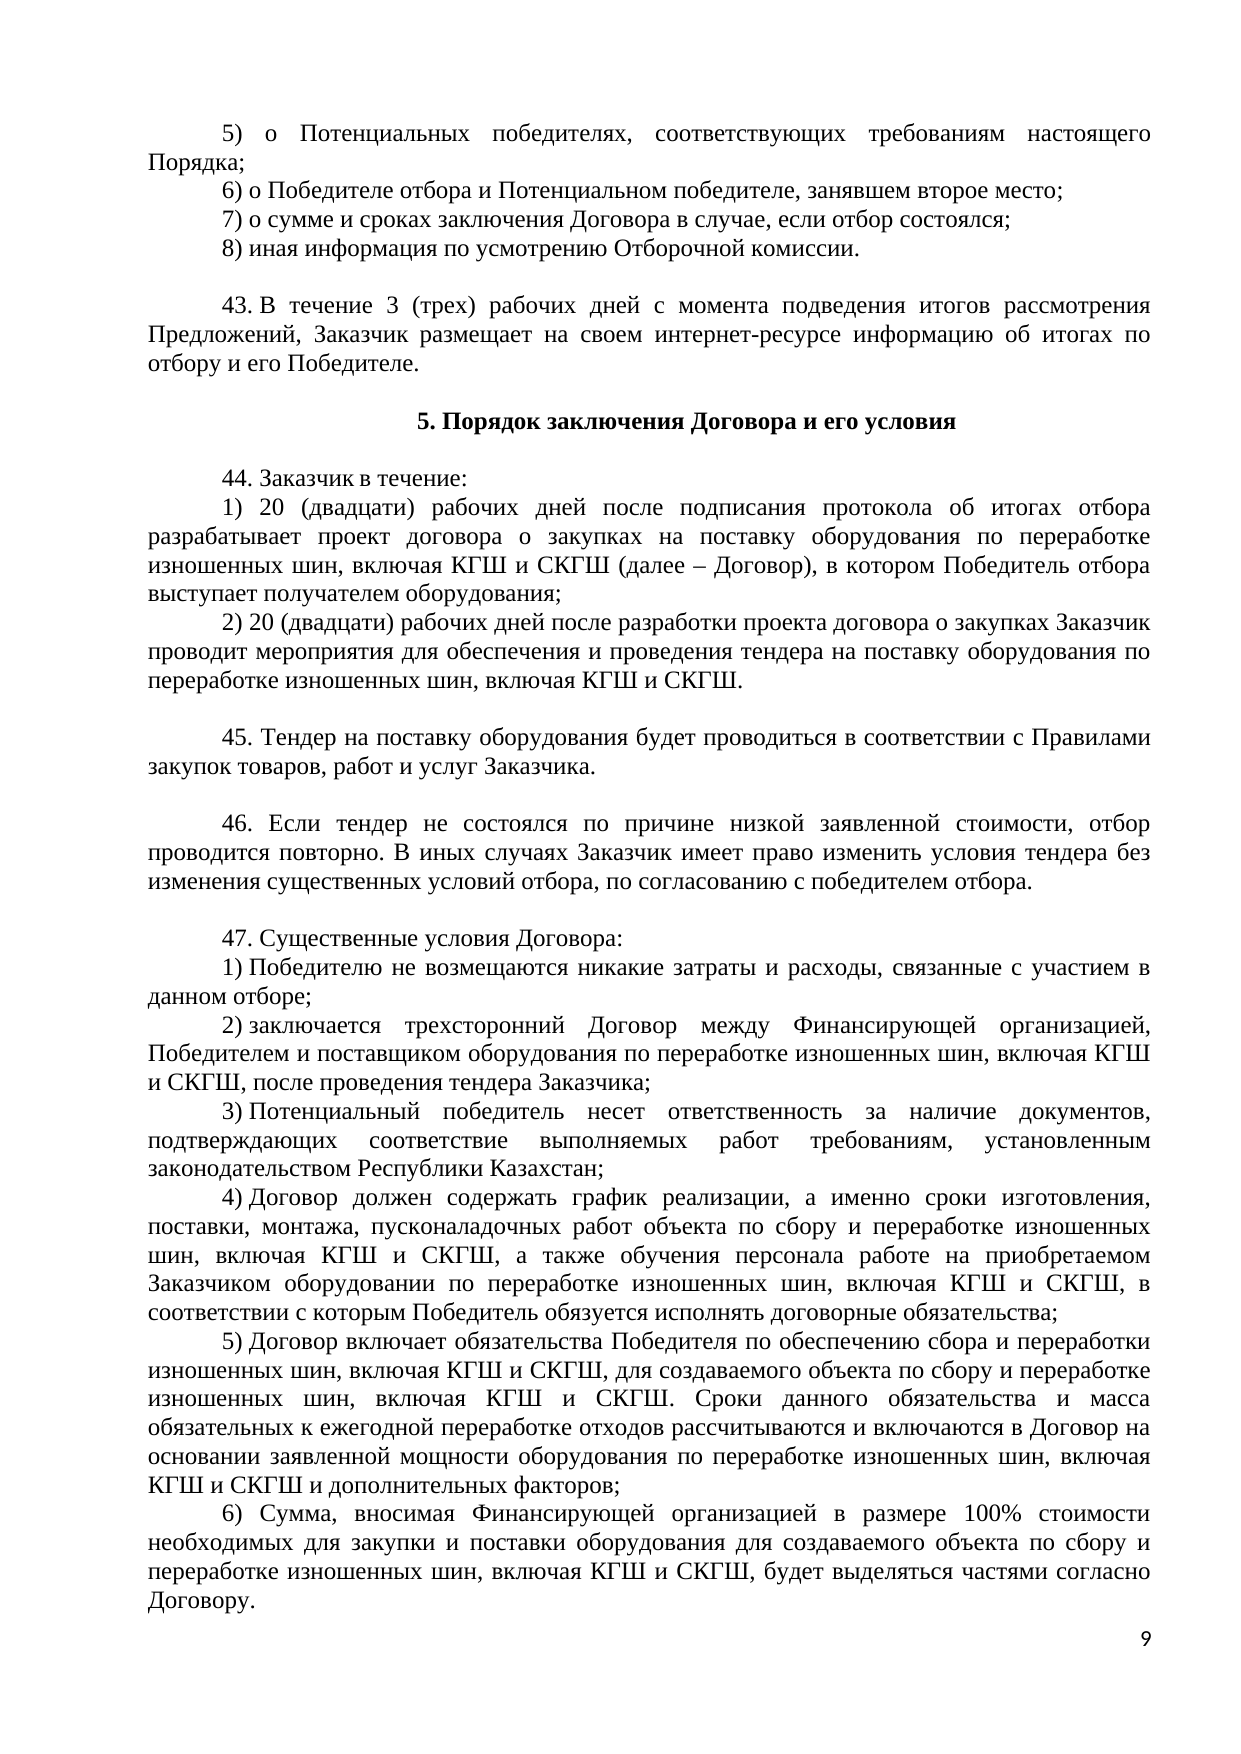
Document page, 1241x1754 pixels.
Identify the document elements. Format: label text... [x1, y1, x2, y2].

text 1) 20 (двадцати) рабочих дней после подписания протокола об итогах отбора разрабатывает проект договора о закупках на поставку оборудования по переработке изношенных шин, включая КГШ и СКГШ (далее – Договор), в котором Победитель отбора выступает получателем оборудования; [148, 492, 1152, 607]
text 46. Если тендер не состоялся по причине низкой заявленной стоимости, отбор проводится повторно. В иных случаях Заказчик имеет право изменить условия тендера без изменения существенных условий отбора, по согласованию с победителем отбора. [148, 808, 1152, 895]
text 4) Договор должен содержать график реализации, а именно сроки изготовления, поставки, монтажа, пусконаладочных работ объекта по сбору и переработке изношенных шин, включая КГШ и СКГШ, а также обучения персонала работе на приобретаемом Заказчиком оборудовании по переработке изношенных шин, включая КГШ и СКГШ, в соответствии с которым Победитель обязуется исполнять договорные обязательства; [148, 1182, 1152, 1326]
text 8) иная информация по усмотрению Отборочной комиссии. [148, 233, 1152, 262]
text 47. Существенные условия Договора: [148, 923, 1152, 952]
text 7) о сумме и сроках заключения Договора в случае, если отбор состоялся; [148, 204, 1152, 233]
text 3) Потенциальный победитель несет ответственность за наличие документов, подтверждающих соответствие выполняемых работ требованиям, установленным законодательством Республики Казахстан; [148, 1096, 1152, 1182]
text 44. Заказчик в течение: [148, 463, 1152, 492]
text 5) о Потенциальных победителях, соответствующих требованиям настоящего Порядка; [148, 118, 1152, 176]
text 43. В течение 3 (трех) рабочих дней с момента подведения итогов рассмотрения Предложений, Заказчик размещает на своем интернет-ресурсе информацию об итогах по отбору и его Победителе. [148, 291, 1152, 377]
text 2) 20 (двадцати) рабочих дней после разработки проекта договора о закупках Заказчик проводит мероприятия для обеспечения и проведения тендера на поставку оборудования по переработке изношенных шин, включая КГШ и СКГШ. [148, 607, 1152, 693]
text 1) Победителю не возмещаются никакие затраты и расходы, связанные с участием в данном отборе; [148, 952, 1152, 1010]
text 2) заключается трехсторонний Договор между Финансирующей организацией, Победителем и поставщиком оборудования по переработке изношенных шин, включая КГШ и СКГШ, после проведения тендера Заказчика; [148, 1010, 1152, 1096]
text 45. Тендер на поставку оборудования будет проводиться в соответствии с Правилами закупок товаров, работ и услуг Заказчика. [148, 722, 1152, 780]
text 6) Сумма, вносимая Финансирующей организацией в размере 100% стоимости необходимых для закупки и поставки оборудования для создаваемого объекта по сбору и переработке изношенных шин, включая КГШ и СКГШ, будет выделяться частями согласно Договору. [148, 1498, 1152, 1613]
text 5) Договор включает обязательства Победителя по обеспечению сбора и переработки изношенных шин, включая КГШ и СКГШ, для создаваемого объекта по сбору и переработке изношенных шин, включая КГШ и СКГШ. Сроки данного обязательства и масса обязательных к ежегодной переработке отходов рассчитываются и включаются в Договор на основании заявленной мощности оборудования по переработке изношенных шин, включая КГШ и СКГШ и дополнительных факторов; [148, 1326, 1152, 1498]
text 5. Порядок заключения Договора и его условия [148, 406, 1152, 435]
text 6) о Победителе отбора и Потенциальном победителе, занявшем второе место; [148, 176, 1152, 204]
